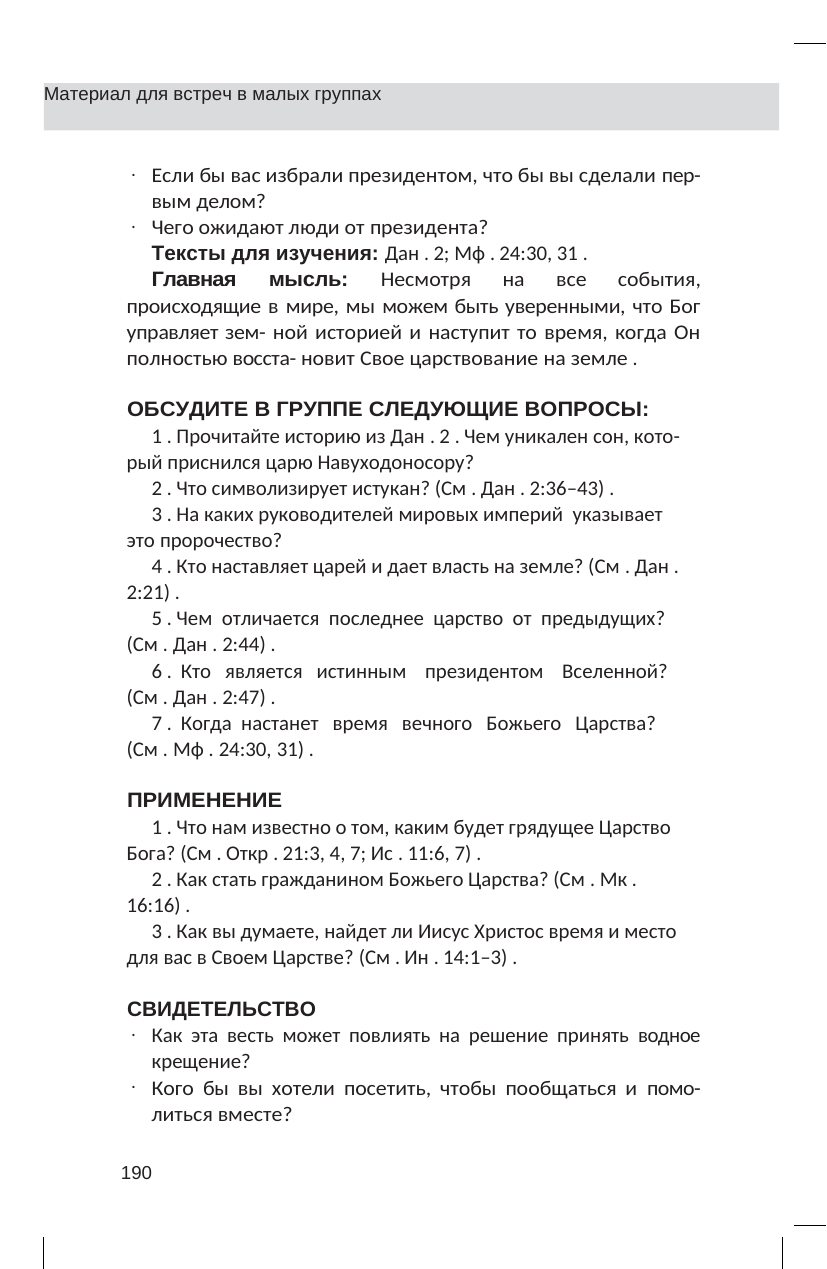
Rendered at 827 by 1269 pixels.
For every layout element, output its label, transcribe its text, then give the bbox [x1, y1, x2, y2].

text 3 . На каких руководителей мировых империй указывает это пророчество? [126, 501, 692, 553]
list Как эта весть может повлиять на решение принять водное крещение? [132, 1023, 700, 1074]
list Кого бы вы хотели посетить, чтобы пообщаться и помо- литься вместе? [132, 1075, 701, 1126]
list Чего ожидают люди от президента? [132, 215, 796, 240]
subtitle СВИДЕТЕЛЬСТВО [127, 997, 796, 1021]
text 3 . Как вы думаете, найдет ли Иисус Христос время и место для вас в Своем Царстве? (См . Ин . 14:1–3) . [126, 918, 702, 970]
text 2 . Что символизирует истукан? (См . Дан . 2:36–43) . [151, 475, 796, 501]
text 6 . Кто является истинным президентом Вселенной? (См . Дан . 2:47) . [126, 658, 700, 709]
text 2:21) . [126, 579, 796, 605]
subtitle ОБСУДИТЕ В ГРУППЕ СЛЕДУЮЩИЕ ВОПРОСЫ: [127, 397, 796, 421]
text 1 . Прочитайте историю из Дан . 2 . Чем уникален сон, кото- рый приснился царю Навуходоносору? [126, 423, 702, 474]
text 2 . Как стать гражданином Божьего Царства? (См . Мк . [151, 866, 796, 891]
text 190 [121, 1162, 796, 1184]
text 1 . Что нам известно о том, каким будет грядущее Царство Бога? (См . Откр . 21:3, 4, 7; Ис . 11:6, 7) . [126, 814, 702, 866]
text Главная мысль: Несмотря на все события, происходящие в мире, мы можем быть уверенными, что Бог управляет зем- ной историей и наступит то время, когда Он полностью восста- новит Свое царствование на земле . [126, 267, 701, 371]
text 5 . Чем отличается последнее царство от предыдущих? (См . Дан . 2:44) . [126, 606, 692, 657]
text 7 . Когда настанет время вечного Божьего Царства? (См . Мф . 24:30, 31) . [126, 710, 688, 762]
text Тексты для изучения: Дан . 2; Мф . 24:30, 31 . [151, 241, 796, 266]
subtitle ПРИМЕНЕНИЕ [127, 788, 796, 812]
text 16:16) . [126, 892, 796, 918]
list Если бы вас избрали президентом, что бы вы сделали пер- вым делом? [132, 162, 701, 214]
text 4 . Кто наставляет царей и дает власть на земле? (См . Дан . [151, 553, 796, 579]
